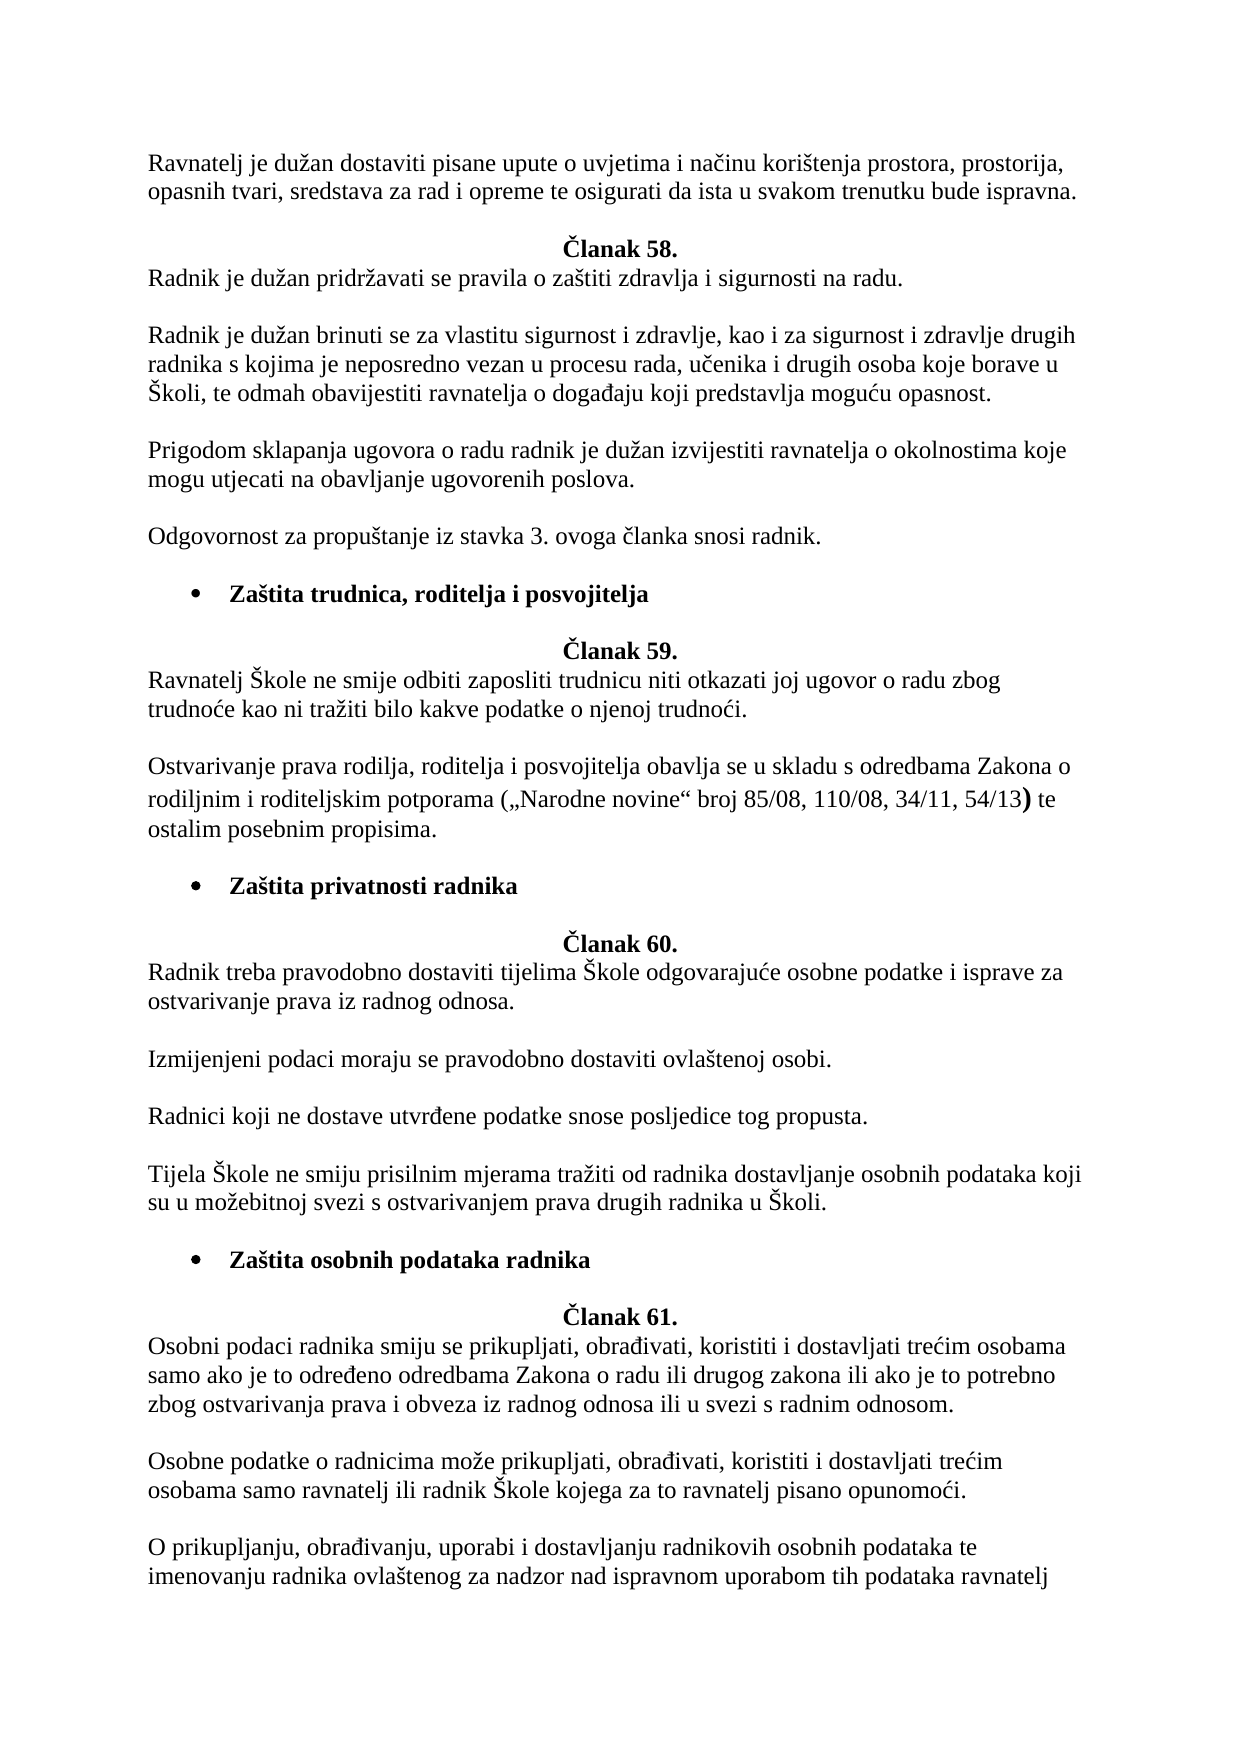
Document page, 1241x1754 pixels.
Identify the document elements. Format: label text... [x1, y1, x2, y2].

list Zaštita osobnih podataka radnika [191, 1245, 1093, 1274]
text Članak 58. [148, 234, 1093, 263]
text Članak 61. [148, 1302, 1093, 1331]
text Članak 59. [148, 636, 1093, 665]
text Prigodom sklapanja ugovora o radu radnik je dužan izvijestiti ravnatelja o okolnostima koje mogu utjecati na obavljanje ugovorenih poslova. [148, 435, 1093, 493]
text Osobne podatke o radnicima može prikupljati, obrađivati, koristiti i dostavljati trećim osobama samo ravnatelj ili radnik Škole kojega za to ravnatelj pisano opunomoći. [148, 1446, 1093, 1504]
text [148, 1532, 1093, 1590]
text Radnik je dužan brinuti se za vlastitu sigurnost i zdravlje, kao i za sigurnost i zdravlje drugih radnika s kojima je neposredno vezan u procesu rada, učenika i drugih osoba koje borave u Školi, te odmah obavijestiti ravnatelja o događaju koji predstavlja moguću opasnost. [148, 320, 1093, 406]
list Zaštita privatnosti radnika [191, 871, 1093, 900]
text Izmijenjeni podaci moraju se pravodobno dostaviti ovlaštenoj osobi. [148, 1044, 1093, 1072]
list Zaštita trudnica, roditelja i posvojitelja [191, 579, 1093, 608]
text Tijela Škole ne smiju prisilnim mjerama tražiti od radnika dostavljanje osobnih podataka koji su u možebitnoj svezi s ostvarivanjem prava drugih radnika u Školi. [148, 1159, 1093, 1216]
text Ravnatelj Škole ne smije odbiti zaposliti trudnicu niti otkazati joj ugovor o radu zbog trudnoće kao ni tražiti bilo kakve podatke o njenoj trudnoći. [148, 665, 1093, 723]
text Ravnatelj je dužan dostaviti pisane upute o uvjetima i načinu korištenja prostora, prostorija, opasnih tvari, sredstava za rad i opreme te osigurati da ista u svakom trenutku bude ispravna. [148, 148, 1093, 205]
text Ostvarivanje prava rodilja, roditelja i posvojitelja obavlja se u skladu s odredbama Zakona o rodiljnim i roditeljskim potporama („Narodne novine“ broj 85/08, 110/08, 34/11, 54/13) te ostalim posebnim propisima. [148, 751, 1093, 842]
text Odgovornost za propuštanje iz stavka 3. ovoga članka snosi radnik. [148, 521, 1093, 550]
text Članak 60. [148, 929, 1093, 957]
text Radnik je dužan pridržavati se pravila o zaštiti zdravlja i sigurnosti na radu. [148, 263, 1093, 291]
text Osobni podaci radnika smiju se prikupljati, obrađivati, koristiti i dostavljati trećim osobama samo ako je to određeno odredbama Zakona o radu ili drugog zakona ili ako je to potrebno zbog ostvarivanja prava i obveza iz radnog odnosa ili u svezi s radnim odnosom. [148, 1331, 1093, 1417]
text Radnik treba pravodobno dostaviti tijelima Škole odgovarajuće osobne podatke i isprave za ostvarivanje prava iz radnog odnosa. [148, 957, 1093, 1015]
text Radnici koji ne dostave utvrđene podatke snose posljedice tog propusta. [148, 1101, 1093, 1130]
